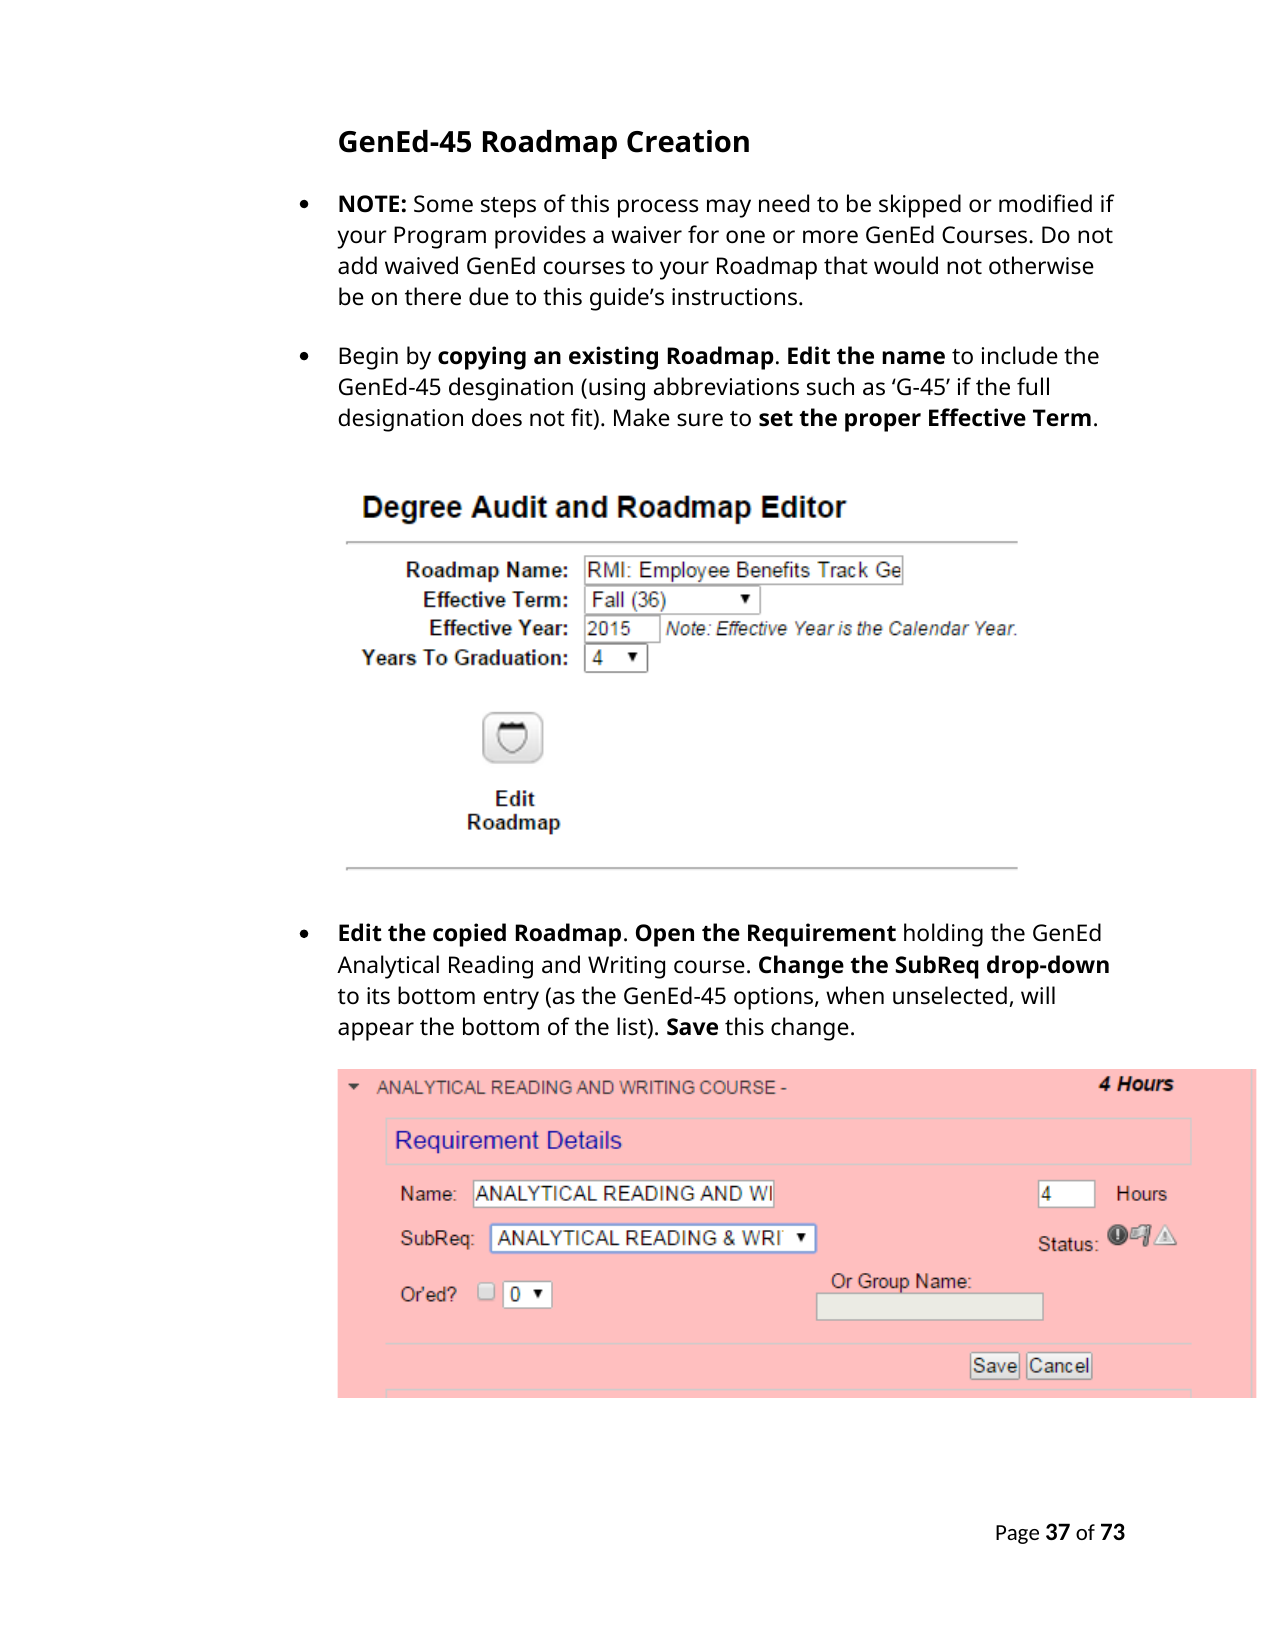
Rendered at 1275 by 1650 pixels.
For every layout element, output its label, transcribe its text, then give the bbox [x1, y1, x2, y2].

list GenEd-45 Roadmap Creation [337, 121, 1125, 161]
list NOTE: Some steps of this process may need to be skipped or modified if your Program provides a waiver for one or more GenEd Courses. Do not add waived GenEd courses to your Roadmap that would not otherwise be on there due to this guide’s instructions. [300, 188, 1125, 313]
list Edit the copied Roadmap. Open the Requirement holding the GenEd Analytical Reading and Writing course. Change the SubReq drop-down to its bottom entry (as the GenEd-45 options, when unselected, will appear the bottom of the list). Save this change. [300, 917, 1125, 1042]
picture [337, 460, 1090, 891]
picture [337, 1069, 1257, 1398]
list Begin by copying an existing Roadmap. Edit the name to include the GenEd-45 desgination (using abbreviations such as ‘G-45’ if the full designation does not fit). Make sure to set the proper Effective Term. [300, 340, 1125, 433]
